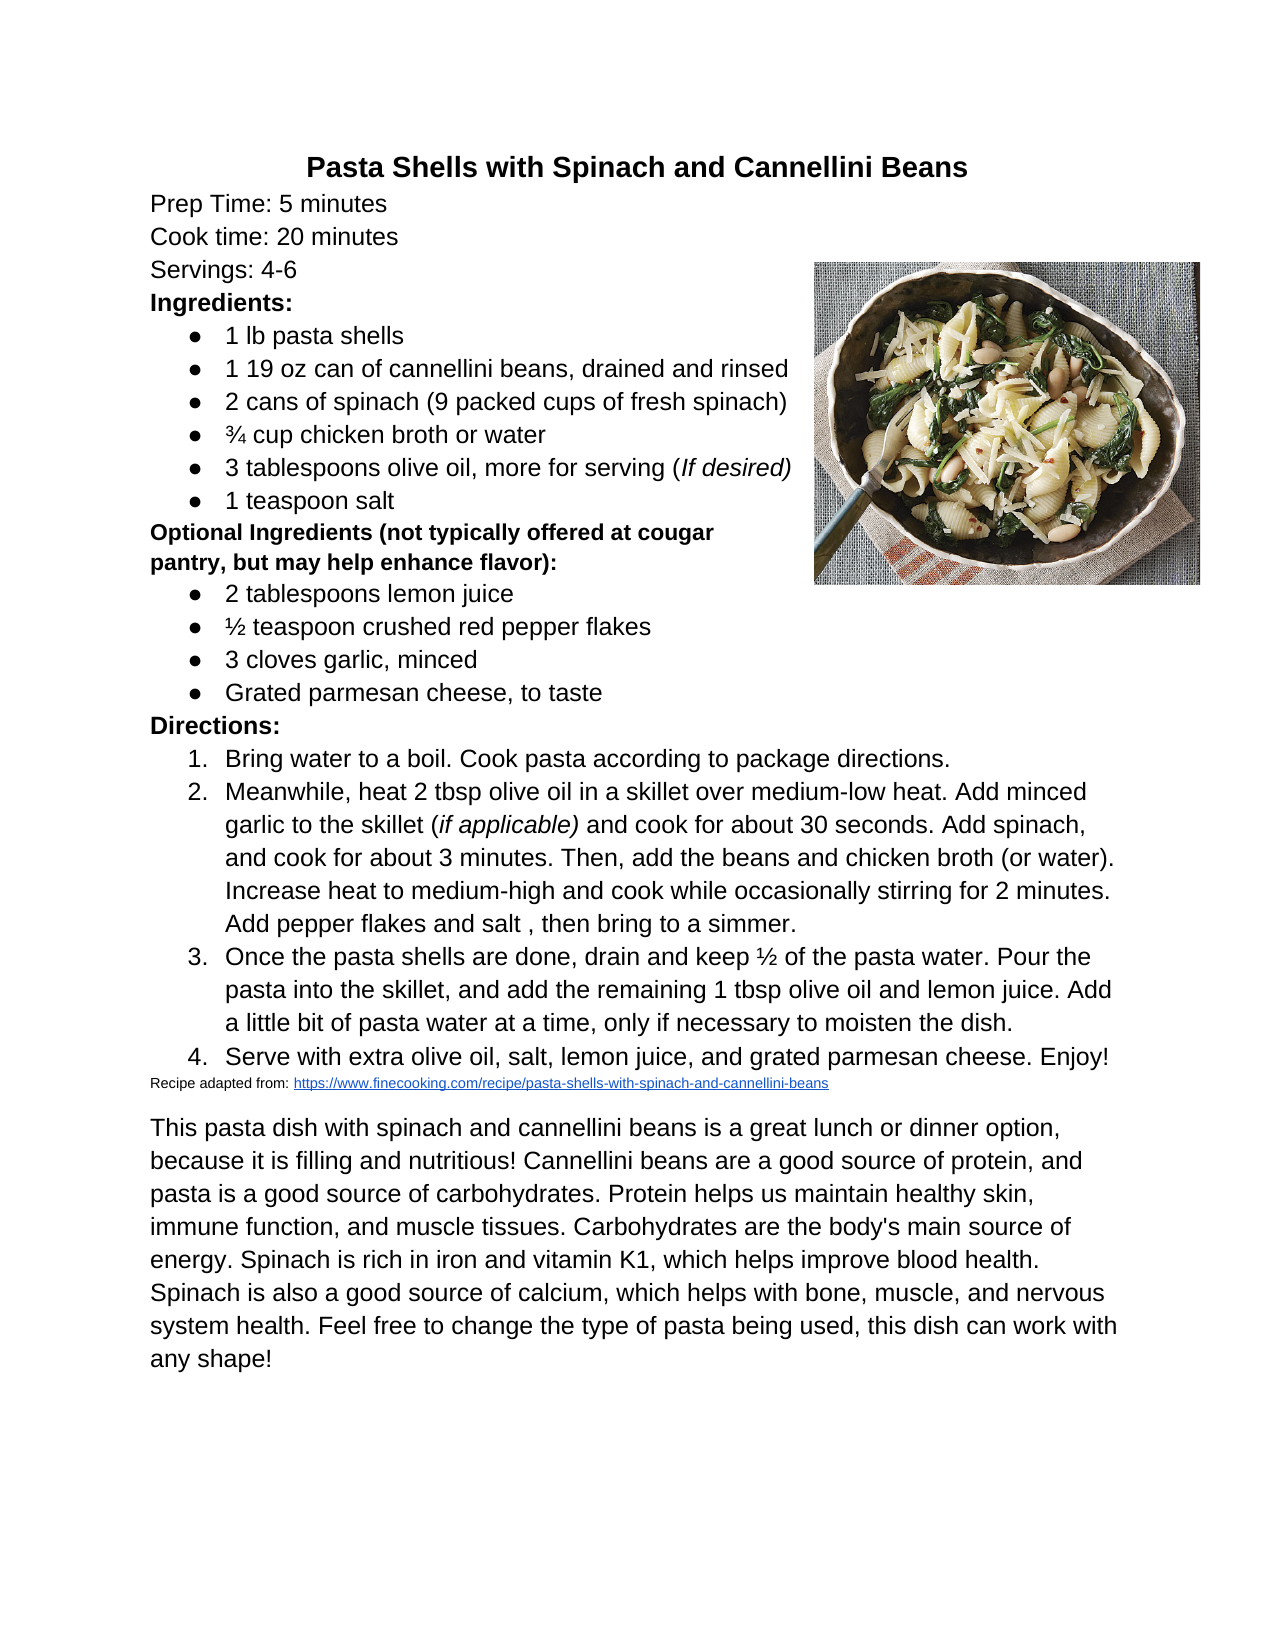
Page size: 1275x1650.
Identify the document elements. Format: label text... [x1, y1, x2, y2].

list Bring water to a boil. Cook pasta according to package directions. [187, 744, 1125, 773]
text Servings: 4-6 [150, 254, 1125, 283]
list ¾ cup chicken broth or water [187, 420, 814, 448]
text Prep Time: 5 minutes [150, 188, 1125, 217]
list ½ teaspoon crushed red pepper flakes [187, 612, 1125, 641]
list 2 tablespoons lemon juice [187, 579, 1125, 608]
text Cook time: 20 minutes [150, 222, 1125, 250]
list 1 teaspoon salt [187, 486, 814, 514]
list 1 lb pasta shells [187, 321, 814, 349]
text Optional Ingredients (not typically offered at cougar pantry, but may help enhance flavor): [150, 519, 814, 575]
list 2 cans of spinach (9 packed cups of fresh spinach) [187, 387, 814, 415]
list 3 cloves garlic, minced [187, 645, 1125, 674]
list 1 19 oz can of cannellini beans, drained and rinsed [187, 354, 814, 382]
text Ingredients: [150, 288, 814, 316]
text Recipe adapted from: https://www.finecooking.com/recipe/pasta-shells-with-spinach-and-cannellini-beans [150, 1074, 1125, 1091]
picture [814, 262, 1200, 585]
list Once the pasta shells are done, drain and keep ½ of the pasta water. Pour the pasta into the skillet, and add the remaining 1 tbsp olive oil and lemon juice. Add a little bit of pasta water at a time, only if necessary to moisten the dish. [187, 942, 1125, 1037]
list 3 tablespoons olive oil, more for serving (If desired) [187, 453, 814, 481]
list Grated parmesan cheese, to taste [187, 678, 1125, 707]
text This pasta dish with spinach and cannellini beans is a great lunch or dinner option, because it is filling and nutritious! Cannellini beans are a good source of protein, and pasta is a good source of carbohydrates. Protein helps us maintain healthy skin, immune function, and muscle tissues. Carbohydrates are the body's main source of energy. Spinach is rich in iron and vitamin K1, which helps improve blood health. Spinach is also a good source of calcium, which helps with bone, muscle, and nervous system health. Feel free to change the type of pasta being used, this dish can work with any shape! [150, 1113, 1125, 1373]
list Meanwhile, heat 2 tbsp olive oil in a skillet over medium-low heat. Add minced garlic to the skillet (if applicable) and cook for about 30 seconds. Add spinach, and cook for about 3 minutes. Then, add the beans and chicken broth (or water). Increase heat to medium-high and cook while occasionally stirring for 2 minutes. Add pepper flakes and salt , then bring to a simmer. [187, 777, 1125, 938]
list Serve with extra olive oil, salt, lemon juice, and grated parmesan cheese. Enjoy! [187, 1041, 1125, 1070]
text Directions: [150, 711, 1125, 740]
text Pasta Shells with Spinach and Cannellini Beans [150, 150, 1125, 183]
